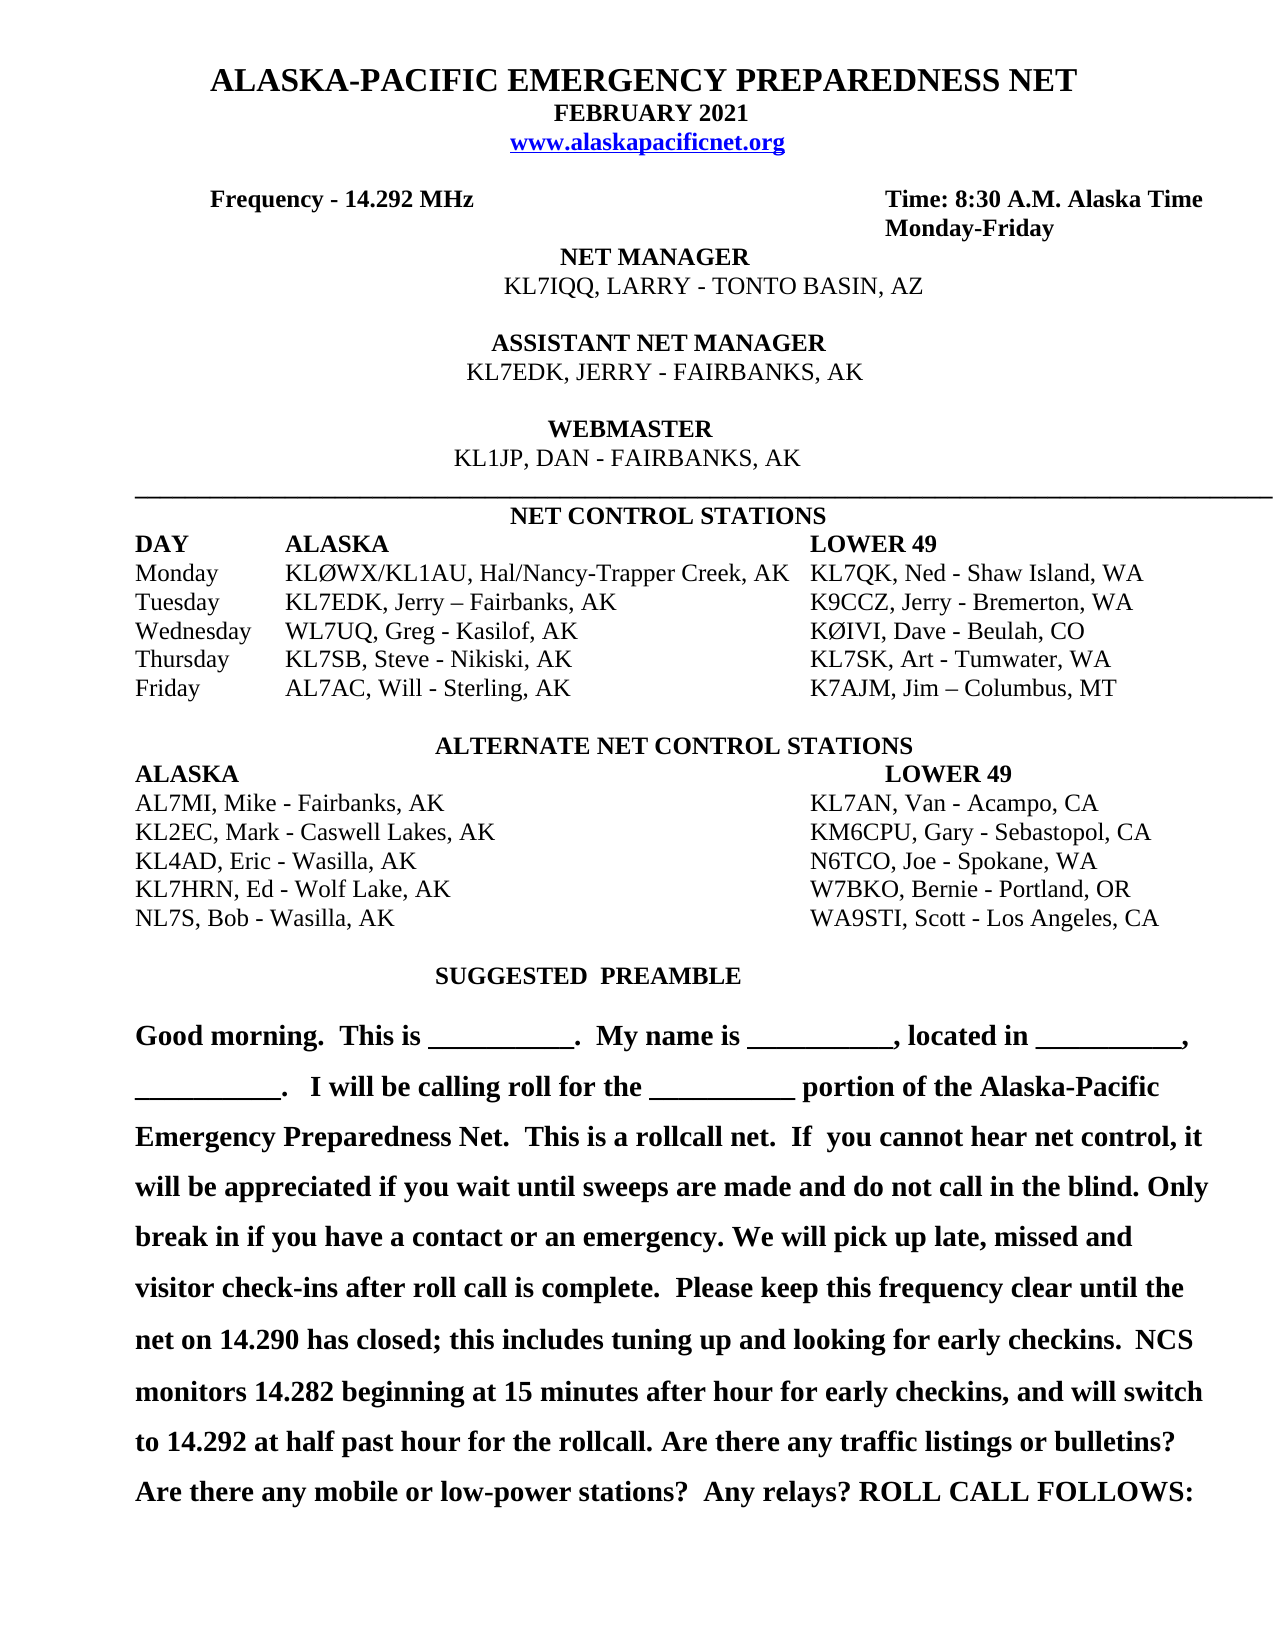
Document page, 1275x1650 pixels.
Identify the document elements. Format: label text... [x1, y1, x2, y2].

subtitle FEBRUARY 2021 [416, 98, 1215, 127]
text NL7S, Bob - Wasilla, AK WA9STI, Scott - Los Angeles, CA [41, 903, 1275, 961]
text ASSISTANT NET MANAGER KL7EDK, JERRY - FAIRBANKS, AK [135, 328, 1275, 386]
subtitle NET CONTROL STATIONS [416, 501, 1275, 529]
text Monday-Friday [41, 213, 1215, 242]
text SUGGESTED PREAMBLE [60, 961, 1215, 989]
text ___________________________________________________________________________________________ [41, 472, 1275, 501]
text Monday KLØWX/KL1AU, Hal/Nancy-Trapper Creek, AK KL7QK, Ned - Shaw Island, WA [41, 558, 1275, 587]
text ALTERNATE NET CONTROL STATIONS [41, 731, 1275, 759]
text AL7MI, Mike - Fairbanks, AK KL7AN, Van - Acampo, CA [41, 788, 1275, 817]
text KL2EC, Mark - Caswell Lakes, AK KM6CPU, Gary - Sebastopol, CA [41, 817, 1275, 846]
subtitle Frequency - 14.292 MHz Time: 8:30 A.M. Alaska Time [116, 184, 1215, 213]
text KL1JP, DAN - FAIRBANKS, AK [135, 443, 1275, 472]
text Wednesday WL7UQ, Greg - Kasilof, AK KØIVI, Dave - Beulah, CO [60, 616, 1215, 644]
text Thursday KL7SB, Steve - Nikiski, AK KL7SK, Art - Tumwater, WA [41, 644, 1275, 673]
text Tuesday KL7EDK, Jerry – Fairbanks, AK K9CCZ, Jerry - Bremerton, WA [41, 587, 1275, 616]
text Good morning. This is __________. My name is __________, located in __________, __________. I will be calling roll for the __________ portion of the Alaska-Pacific Emergency Preparedness Net. This is a rollcall net. If you cannot hear net control, it will be appreciated if you wait until sweeps are made and do not call in the blind. Only break in if you have a contact or an emergency. We will pick up late, missed and visitor check-ins after roll call is complete. Please keep this frequency clear until the net on 14.290 has closed; this includes tuning up and looking for early checkins. NCS monitors 14.282 beginning at 15 minutes after hour for early checkins, and will switch to 14.292 at half past hour for the rollcall. Are there any traffic listings or bulletins? Are there any mobile or low-power stations? Any relays? ROLL CALL FOLLOWS: [135, 1018, 1215, 1508]
subtitle www.alaskapacificnet.org [435, 127, 1215, 156]
text WEBMASTER [135, 414, 1275, 443]
text ALASKA LOWER 49 [41, 759, 1275, 788]
text Friday AL7AC, Will - Sterling, AK K7AJM, Jim – [41, 673, 1275, 702]
text KL7HRN, Ed - Wolf Lake, AK W7BKO, Bernie - Portland, OR [41, 874, 1275, 903]
title ALASKA-PACIFIC EMERGENCY PREPAREDNESS NET [135, 60, 1275, 98]
subtitle DAY LOWER 49 [41, 529, 1275, 558]
text KL7IQQ, LARRY - TONTO BASIN, AZ [322, 271, 1215, 299]
subtitle NET MANAGER [416, 242, 1215, 271]
text KL4AD, Eric - Wasilla, AK N6TCO, Joe - Spokane, WA [41, 846, 1275, 874]
